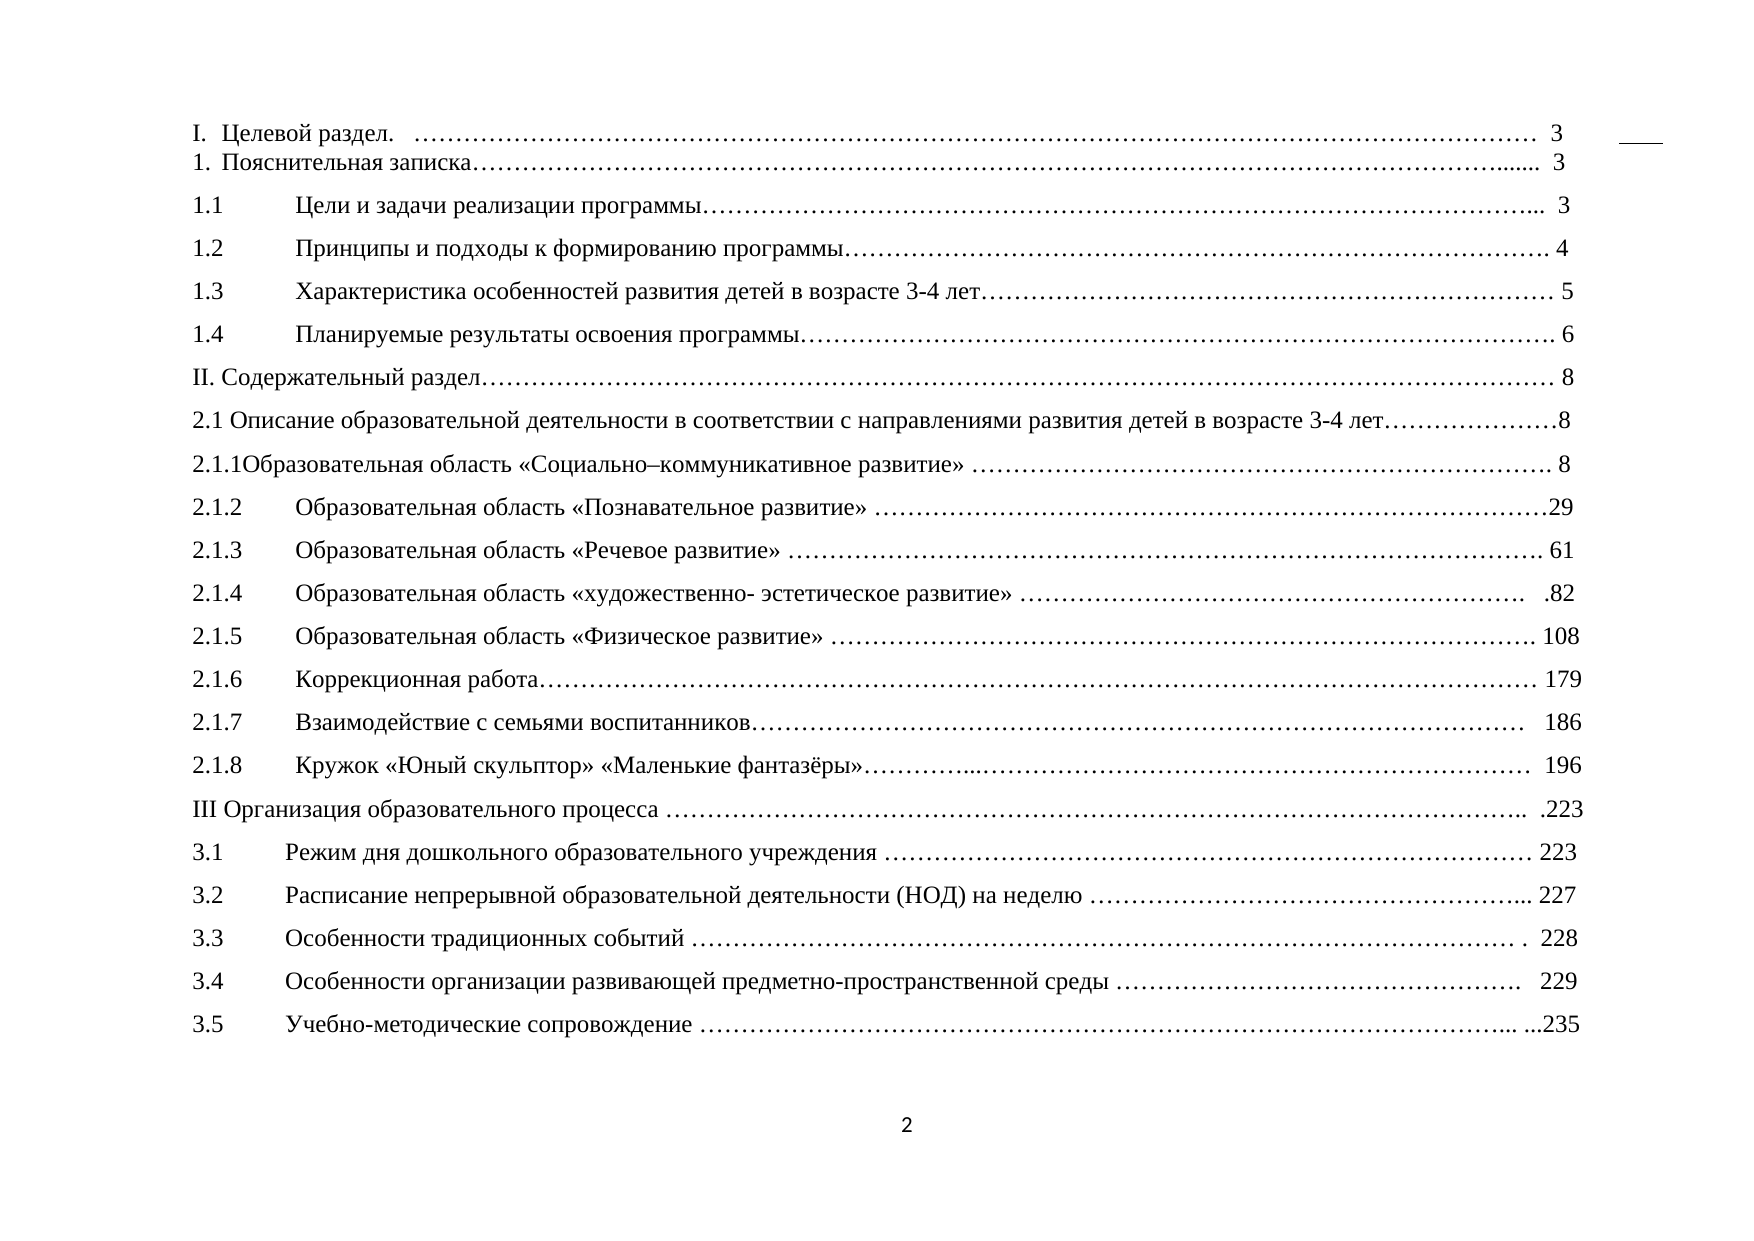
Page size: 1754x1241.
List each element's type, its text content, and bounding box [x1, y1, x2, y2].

list Принципы и подходы к формированию программы…………………………………………………………………………. 4 [192, 233, 1665, 262]
text 3.5 Учебно-методические сопровождение ……………………………………………………………………………………... ...235 [192, 1009, 1665, 1038]
text 3.3 Особенности традиционных событий ……………………………………………………………………………………… . 228 [192, 923, 1665, 952]
list Коррекционная работа………………………………………………………………………………………………………… 179 [192, 664, 1665, 693]
list Цели и задачи реализации программы………………………………………………………………………………………... 3 [192, 190, 1665, 219]
list Образовательная область «Познавательное развитие» ………………………………………………………………………29 [192, 492, 1665, 521]
list Планируемые результаты освоения программы………………………………………………………………………………. 6 [192, 319, 1665, 348]
text II. Содержательный раздел………………………………………………………………………………………………………………… 8 [192, 362, 1665, 391]
list Взаимодействие с семьями воспитанников………………………………………………………………………………… 186 [192, 707, 1665, 736]
text III Организация образовательного процесса ………………………………………………………………………………………….. .223 [192, 794, 1665, 822]
list Образовательная область «Речевое развитие» ………………………………………………………………………………. 61 [192, 535, 1665, 564]
text 2.1 Описание образовательной деятельности в соответствии с направлениями развития детей в возрасте 3-4 лет…………………8 [192, 406, 1665, 434]
list Характеристика особенностей развития детей в возрасте 3-4 лет…………………………………………………………… 5 [192, 276, 1665, 305]
list Пояснительная записка……………………………………………………………………………………………………………....... 3 [192, 147, 1665, 176]
text 2.1.1Образовательная область «Социально–коммуникативное развитие» ……………………………………………………………. 8 [192, 449, 1665, 477]
list Образовательная область «Физическое развитие» …………………………………………………………………………. 108 [192, 621, 1665, 650]
list Кружок «Юный скульптор» «Маленькие фантазёры»…………...………………………………………………………… 196 [192, 751, 1665, 779]
text 3.1 Режим дня дошкольного образовательного учреждения …………………………………………………………………… 223 [192, 837, 1665, 866]
text 3.4 Особенности организации развивающей предметно-пространственной среды …………………………………………. 229 [192, 966, 1665, 995]
text 3.2 Расписание непрерывной образовательной деятельности (НОД) на неделю ……………………………………………... 227 [192, 880, 1665, 909]
list Образовательная область «художественно- эстетическое развитие» ……………………………………………………. .82 [192, 578, 1665, 607]
list Целевой раздел. ……………………………………………………………………………………………………………………… 3 [192, 118, 1665, 147]
